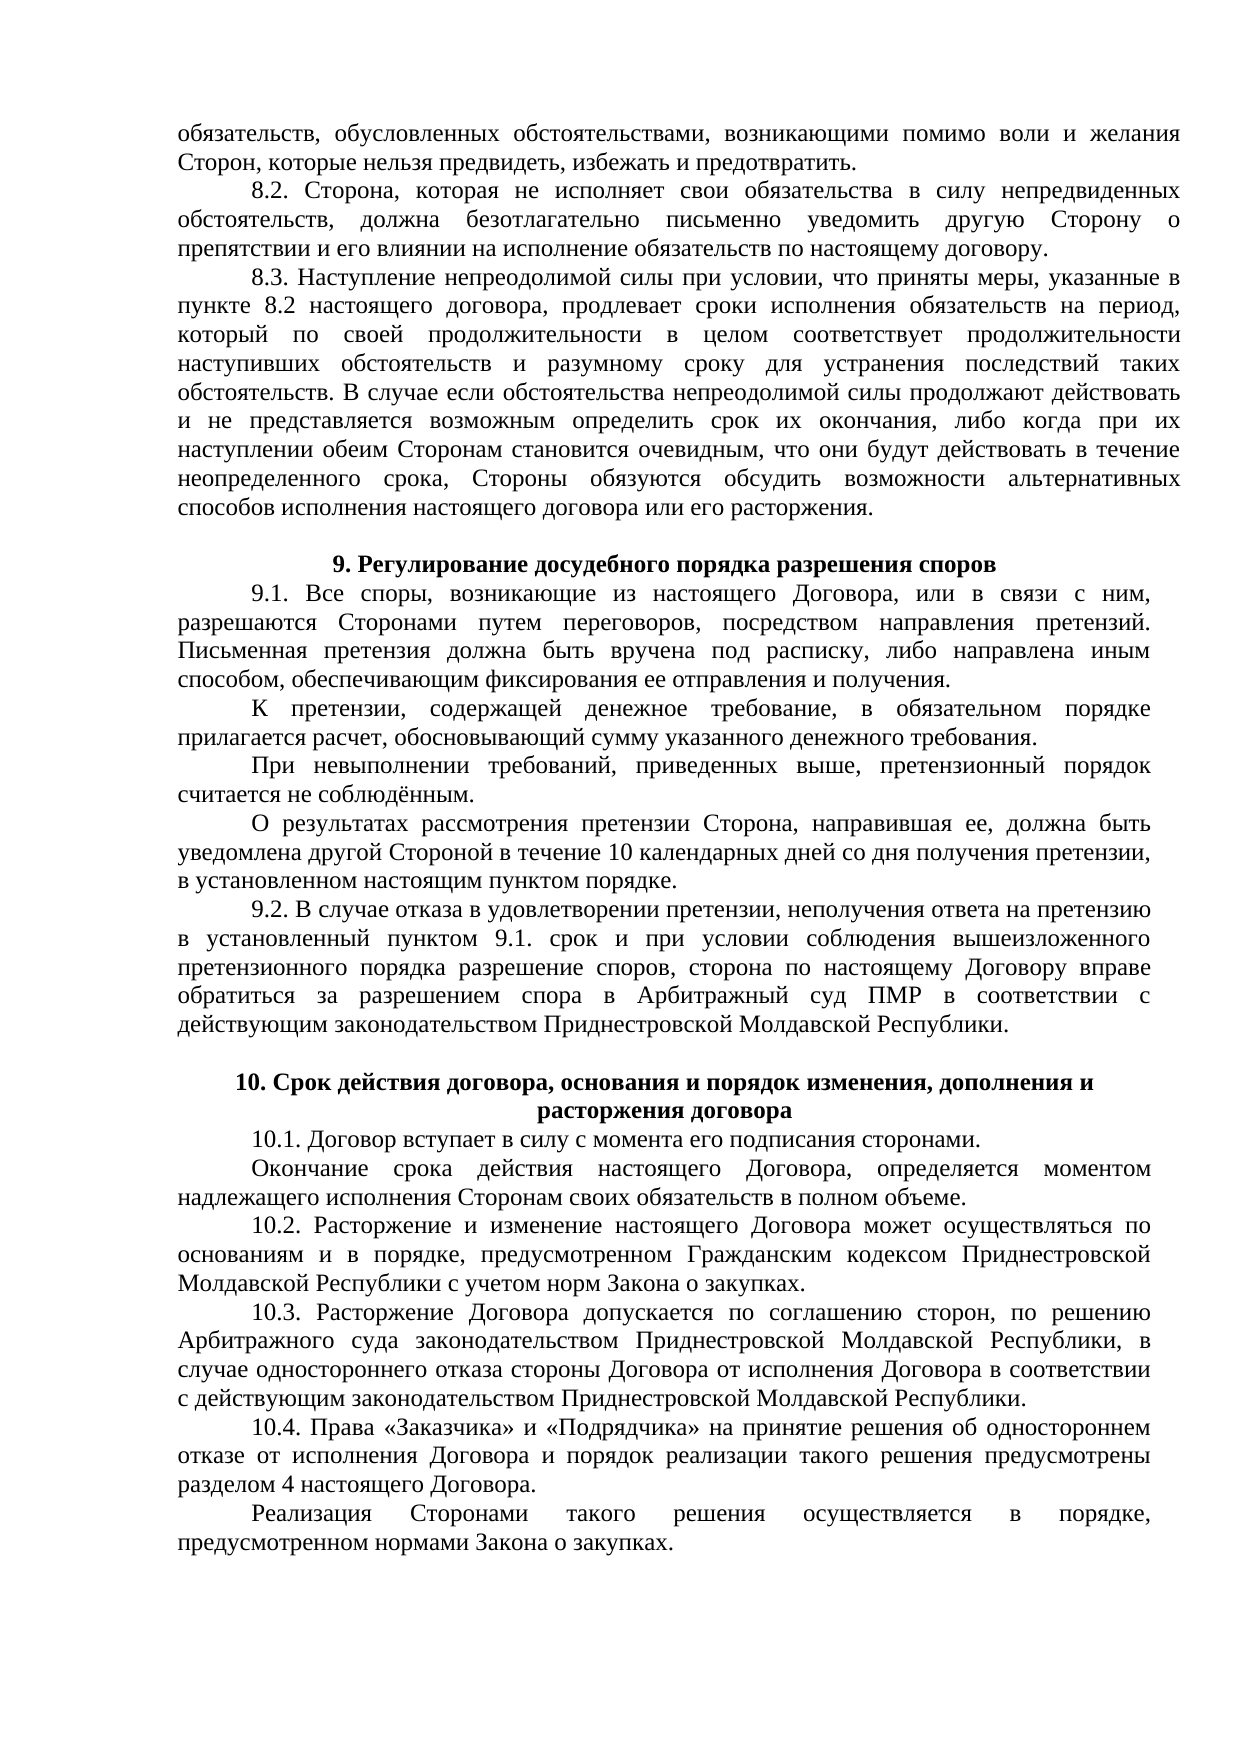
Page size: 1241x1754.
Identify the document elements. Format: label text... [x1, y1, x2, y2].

text 10.2. Расторжение и изменение настоящего Договора может осуществляться по основаниям и в порядке, предусмотренном Гражданским кодексом Приднестровской Молдавской Республики с учетом норм Закона о закупках. [177, 1211, 1152, 1297]
text При невыполнении требований, приведенных выше, претензионный порядок считается не соблюдённым. [177, 751, 1152, 808]
text 10.4. Права «Заказчика» и «Подрядчика» на принятие решения об одностороннем отказе от исполнения Договора и порядок реализации такого решения предусмотрены разделом 4 настоящего Договора. [177, 1412, 1152, 1498]
text 9. Регулирование досудебного порядка разрешения споров [177, 549, 1152, 578]
text К претензии, содержащей денежное требование, в обязательном порядке прилагается расчет, обосновывающий сумму указанного денежного требования. [177, 693, 1152, 751]
text 9.1. Все споры, возникающие из настоящего Договора, или в связи с ним, разрешаются Сторонами путем переговоров, посредством направления претензий. Письменная претензия должна быть вручена под расписку, либо направлена иным способом, обеспечивающим фиксирования ее отправления и получения. [177, 578, 1152, 693]
text О результатах рассмотрения претензии Сторона, направившая ее, должна быть уведомлена другой Стороной в течение 10 календарных дней со дня получения претензии, в установленном настоящим пунктом порядке. [177, 808, 1152, 894]
text 8.2. Сторона, которая не исполняет свои обязательства в силу непредвиденных обстоятельств, должна безотлагательно письменно уведомить другую Сторону о препятствии и его влиянии на исполнение обязательств по настоящему договору. [177, 176, 1181, 262]
text Окончание срока действия настоящего Договора, определяется моментом надлежащего исполнения Сторонам своих обязательств в полном объеме. [177, 1153, 1152, 1211]
text 8.3. Наступление непреодолимой силы при условии, что приняты меры, указанные в пункте 8.2 настоящего договора, продлевает сроки исполнения обязательств на период, который по своей продолжительности в целом соответствует продолжительности наступивших обстоятельств и разумному сроку для устранения последствий таких обстоятельств. В случае если обстоятельства непреодолимой силы продолжают действовать и не представляется возможным определить срок их окончания, либо когда при их наступлении обеим Сторонам становится очевидным, что они будут действовать в течение неопределенного срока, Стороны обязуются обсудить возможности альтернативных способов исполнения настоящего договора или его расторжения. [177, 262, 1181, 521]
text Реализация Сторонами такого решения осуществляется в порядке, предусмотренном нормами Закона о закупках. [177, 1498, 1152, 1556]
text 10.1. Договор вступает в силу с момента его подписания сторонами. [177, 1124, 1152, 1153]
text 10. Срок действия договора, основания и порядок изменения, дополнения и расторжения договора [177, 1067, 1152, 1124]
text 10.3. Расторжение Договора допускается по соглашению сторон, по решению Арбитражного суда законодательством Приднестровской Молдавской Республики, в случае одностороннего отказа стороны Договора от исполнения Договора в соответствии с действующим законодательством Приднестровской Молдавской Республики. [177, 1297, 1152, 1412]
text 9.2. В случае отказа в удовлетворении претензии, неполучения ответа на претензию в установленный пунктом 9.1. срок и при условии соблюдения вышеизложенного претензионного порядка разрешение споров, сторона по настоящему Договору вправе обратиться за разрешением спора в Арбитражный суд ПМР в соответствии с действующим законодательством Приднестровской Молдавской Республики. [177, 894, 1152, 1038]
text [177, 118, 1181, 176]
